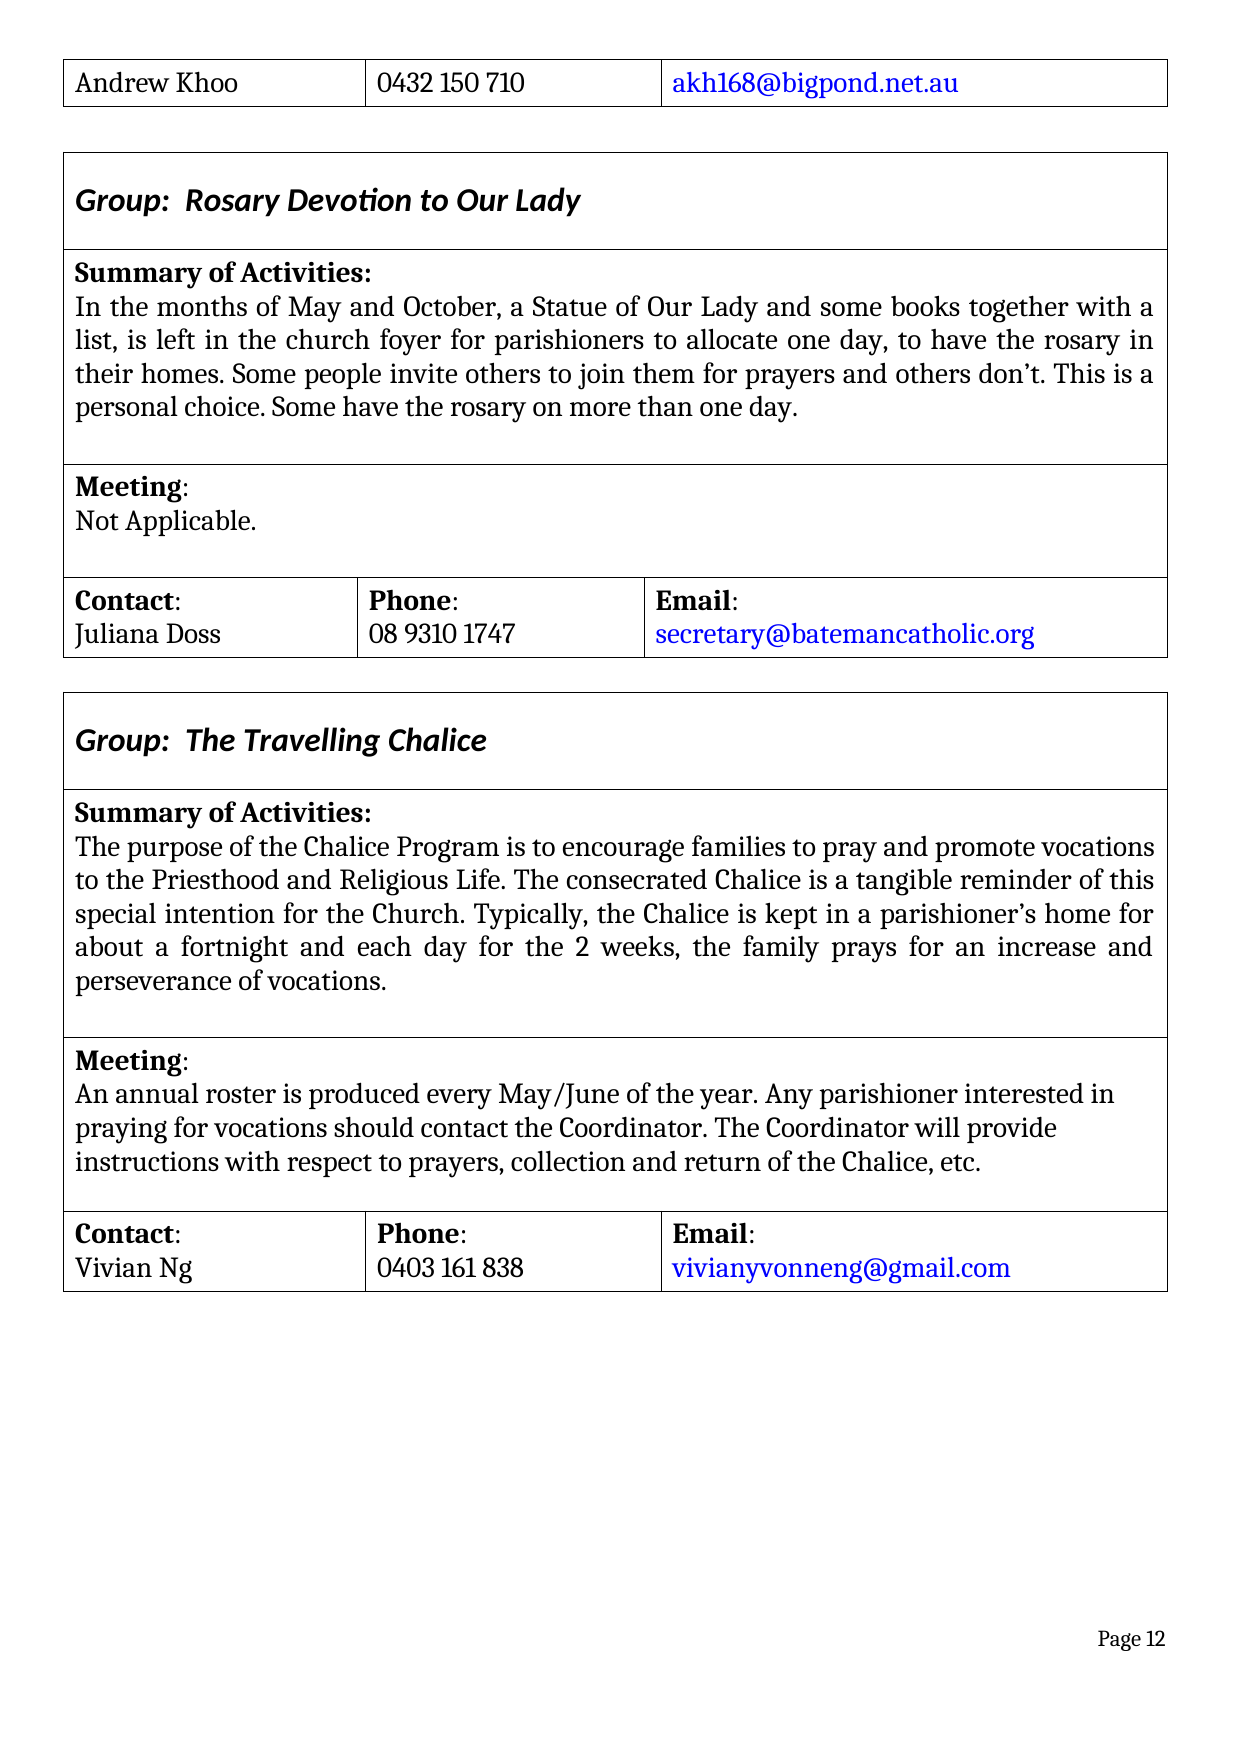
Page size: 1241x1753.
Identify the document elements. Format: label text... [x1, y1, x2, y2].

table_cell Meeting: An annual roster is produced every May/June of the year. Any parishioner interested in praying for vocations should contact the Coordinator. The Coordinator will provide instructions with respect to prayers, collection and return of the Chalice, etc. [64, 1038, 1167, 1211]
table_header Group: Rosary Devotion to Our Lady [64, 153, 1167, 249]
table_cell Meeting: Not Applicable. [64, 465, 1167, 577]
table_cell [366, 60, 661, 106]
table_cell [64, 60, 365, 106]
table_cell Contact: Juliana Doss [64, 578, 357, 657]
table_cell Contact: Vivian Ng [64, 1212, 365, 1291]
table_cell Phone: 0403 161 838 [366, 1212, 661, 1291]
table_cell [662, 60, 1167, 106]
table_cell Summary of Activities: In the months of May and October, a Statue of Our Lady and some books together with a list, is left in the church foyer for parishioners to allocate one day, to have the rosary in their homes. Some people invite others to join them for prayers and others don’t. This is a personal choice. Some have the rosary on more than one day. [64, 250, 1167, 463]
table_cell Email: vivianyvonneng@gmail.com [662, 1212, 1167, 1291]
table_cell Summary of Activities: The purpose of the Chalice Program is to encourage families to pray and promote vocations to the Priesthood and Religious Life. The consecrated Chalice is a tangible reminder of this special intention for the Church. Typically, the Chalice is kept in a parishioner’s home for about a fortnight and each day for the 2 weeks, the family prays for an increase and perseverance of vocations. [64, 790, 1167, 1037]
table_header Group: The Travelling Chalice [64, 693, 1167, 789]
table_cell Email: secretary@batemancatholic.org [645, 578, 1167, 657]
table_cell Phone: 08 9310 1747 [358, 578, 644, 657]
